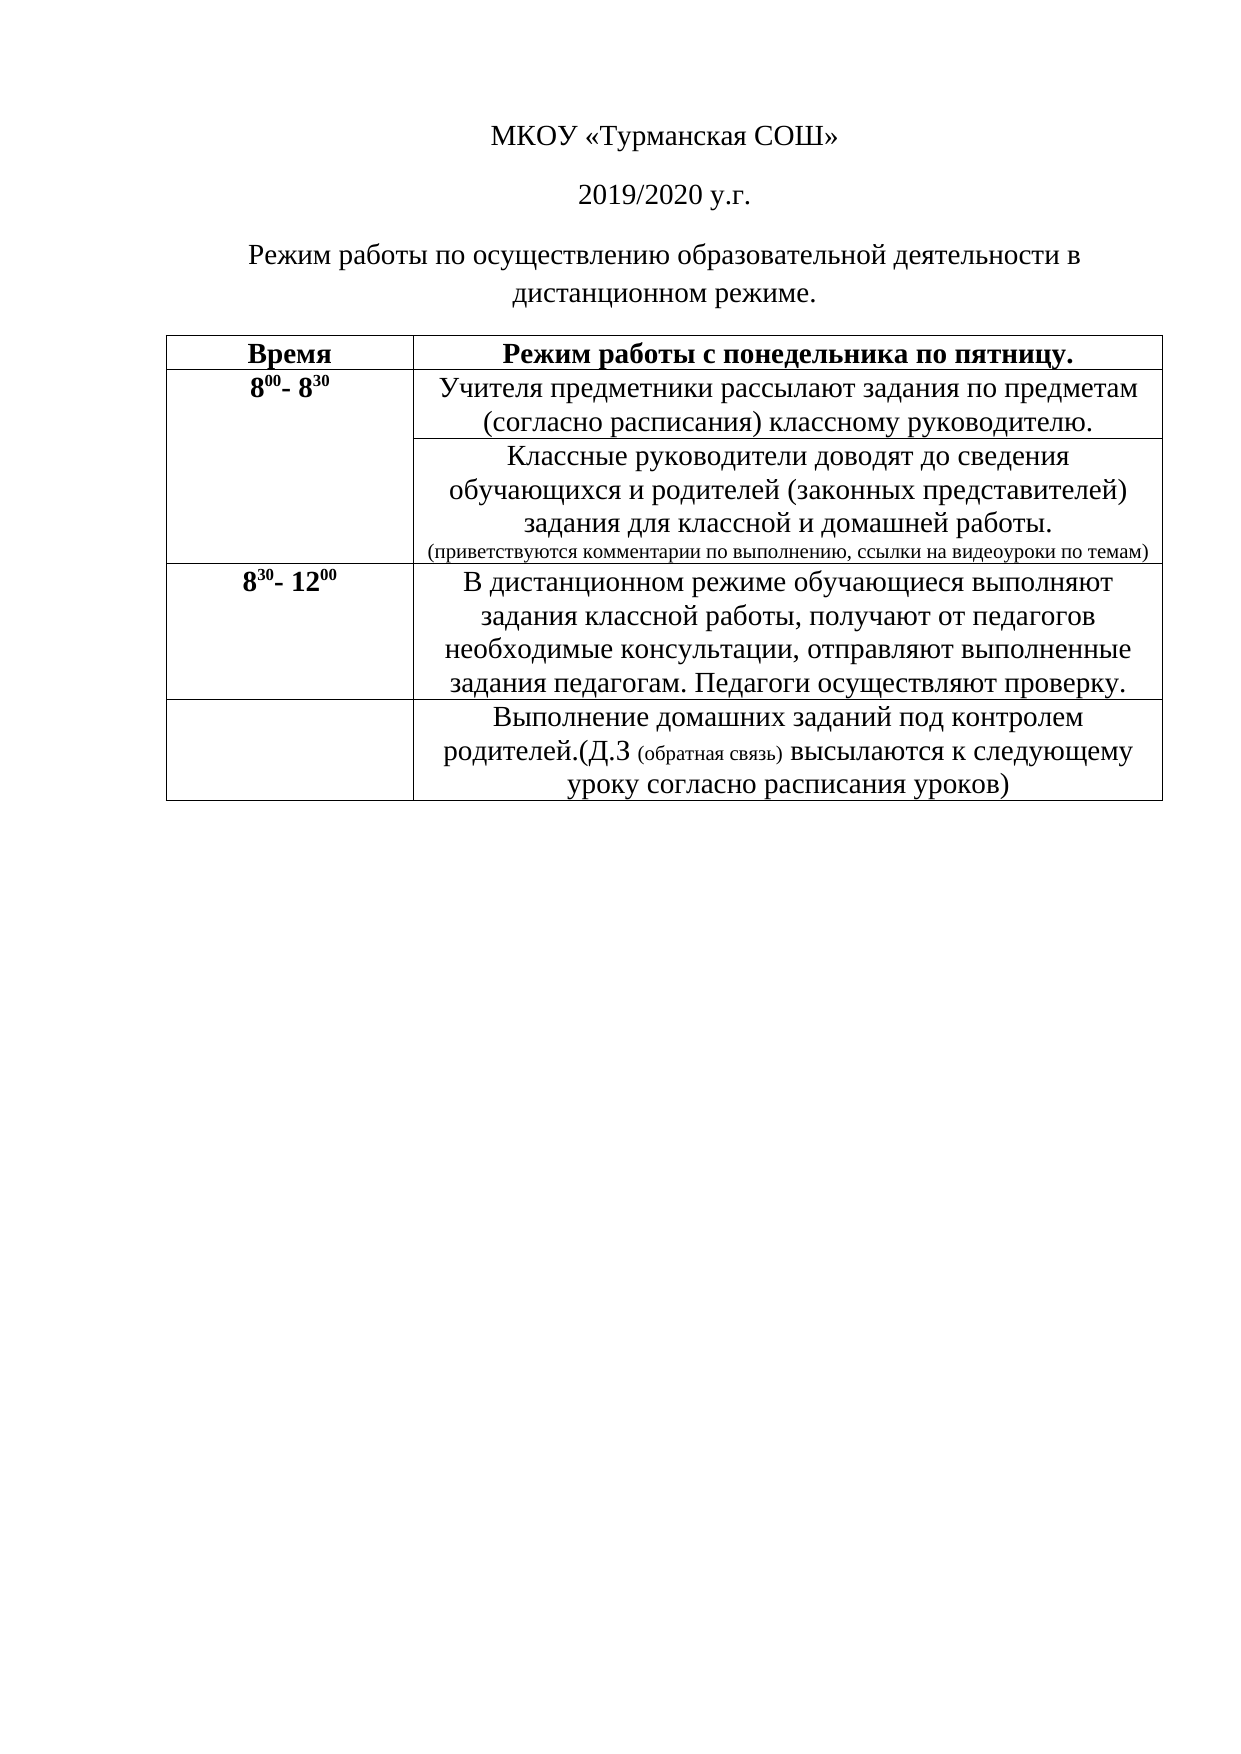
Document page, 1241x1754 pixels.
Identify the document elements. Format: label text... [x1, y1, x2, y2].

table_cell Учителя предметники рассылают задания по предметам (согласно расписания) классному руководителю. [414, 370, 1162, 437]
table_cell 800- 830 [167, 370, 413, 563]
text Режим работы по осуществлению образовательной деятельности в дистанционном режиме. [177, 237, 1152, 309]
table_header Режим работы с понедельника по пятницу. [414, 336, 1162, 369]
table_cell 830- 1200 [167, 564, 413, 698]
text 2019/2020 у.г. [177, 177, 1152, 211]
table_header Время [167, 336, 413, 369]
table_cell Выполнение домашних заданий под контролем родителей.(Д.З (обратная связь) высылаются к следующему уроку согласно расписания уроков) [414, 700, 1162, 800]
text МКОУ «Турманская СОШ» [177, 118, 1152, 152]
table_cell Классные руководители доводят до сведения обучающихся и родителей (законных представителей) задания для классной и домашней работы. (приветствуются комментарии по выполнению, ссылки на видеоуроки по темам) [414, 439, 1162, 563]
table_cell [167, 700, 413, 800]
table_cell В дистанционном режиме обучающиеся выполняют задания классной работы, получают от педагогов необходимые консультации, отправляют выполненные задания педагогам. Педагоги осуществляют проверку. [414, 564, 1162, 698]
